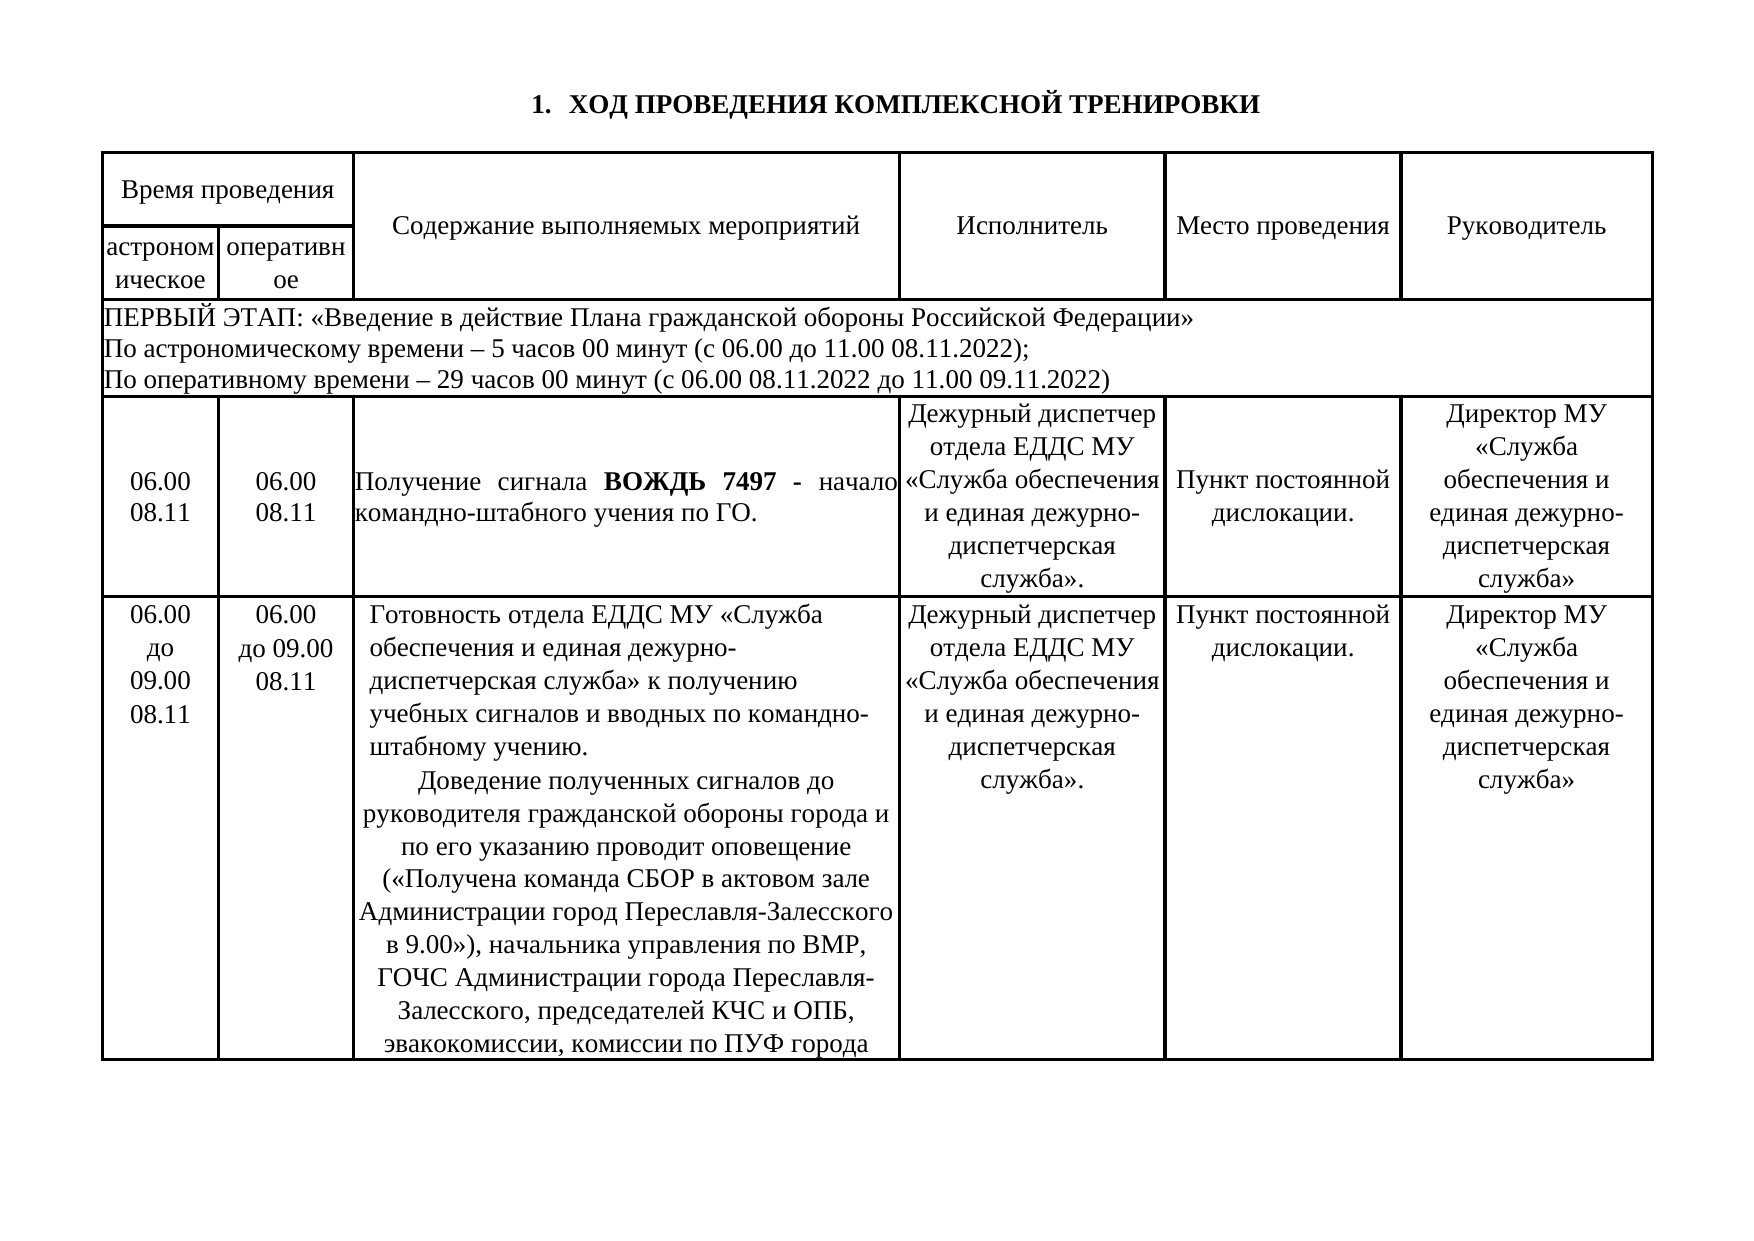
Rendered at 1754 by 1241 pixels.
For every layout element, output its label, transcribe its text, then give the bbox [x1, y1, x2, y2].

table_cell ПЕРВЫЙ ЭТАП: «Введение в действие Плана гражданской обороны Российской Федерации» По астрономическому времени – 5 часов 00 минут (с 06.00 до 11.00 08.11.2022); По оперативному времени – 29 часов 00 минут (с 06.00 08.11.2022 до 11.00 09.11.2022) [104, 301, 1651, 394]
table_header Место проведения [1167, 154, 1399, 298]
table_cell Дежурный диспетчер отдела ЕДДС МУ «Служба обеспечения и единая дежурно-диспетчерская служба». [901, 398, 1163, 595]
table_header Исполнитель [901, 154, 1163, 298]
table_header Время проведения [104, 154, 352, 224]
table_cell оперативное [220, 228, 352, 298]
table_header Руководитель [1403, 154, 1651, 298]
table_cell астрономическое [104, 228, 217, 298]
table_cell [901, 598, 1163, 1058]
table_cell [1403, 598, 1651, 1058]
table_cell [220, 598, 352, 1058]
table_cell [104, 598, 217, 1058]
list ХОД ПРОВЕДЕНИЯ КОМПЛЕКСНОЙ ТРЕНИРОВКИ [156, 88, 1636, 120]
table_cell Директор МУ «Служба обеспечения и единая дежурно-диспетчерская служба» [1403, 398, 1651, 595]
table_cell Пункт постоянной дислокации. [1167, 398, 1399, 595]
table_cell Получение сигнала ВОЖДЬ 7497 - начало командно-штабного учения по ГО. [355, 398, 898, 595]
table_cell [1167, 598, 1399, 1058]
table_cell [355, 598, 898, 1058]
table_cell 06.00 08.11 [104, 398, 217, 595]
table_header Содержание выполняемых мероприятий [355, 154, 898, 298]
table_cell 06.00 08.11 [220, 398, 352, 595]
